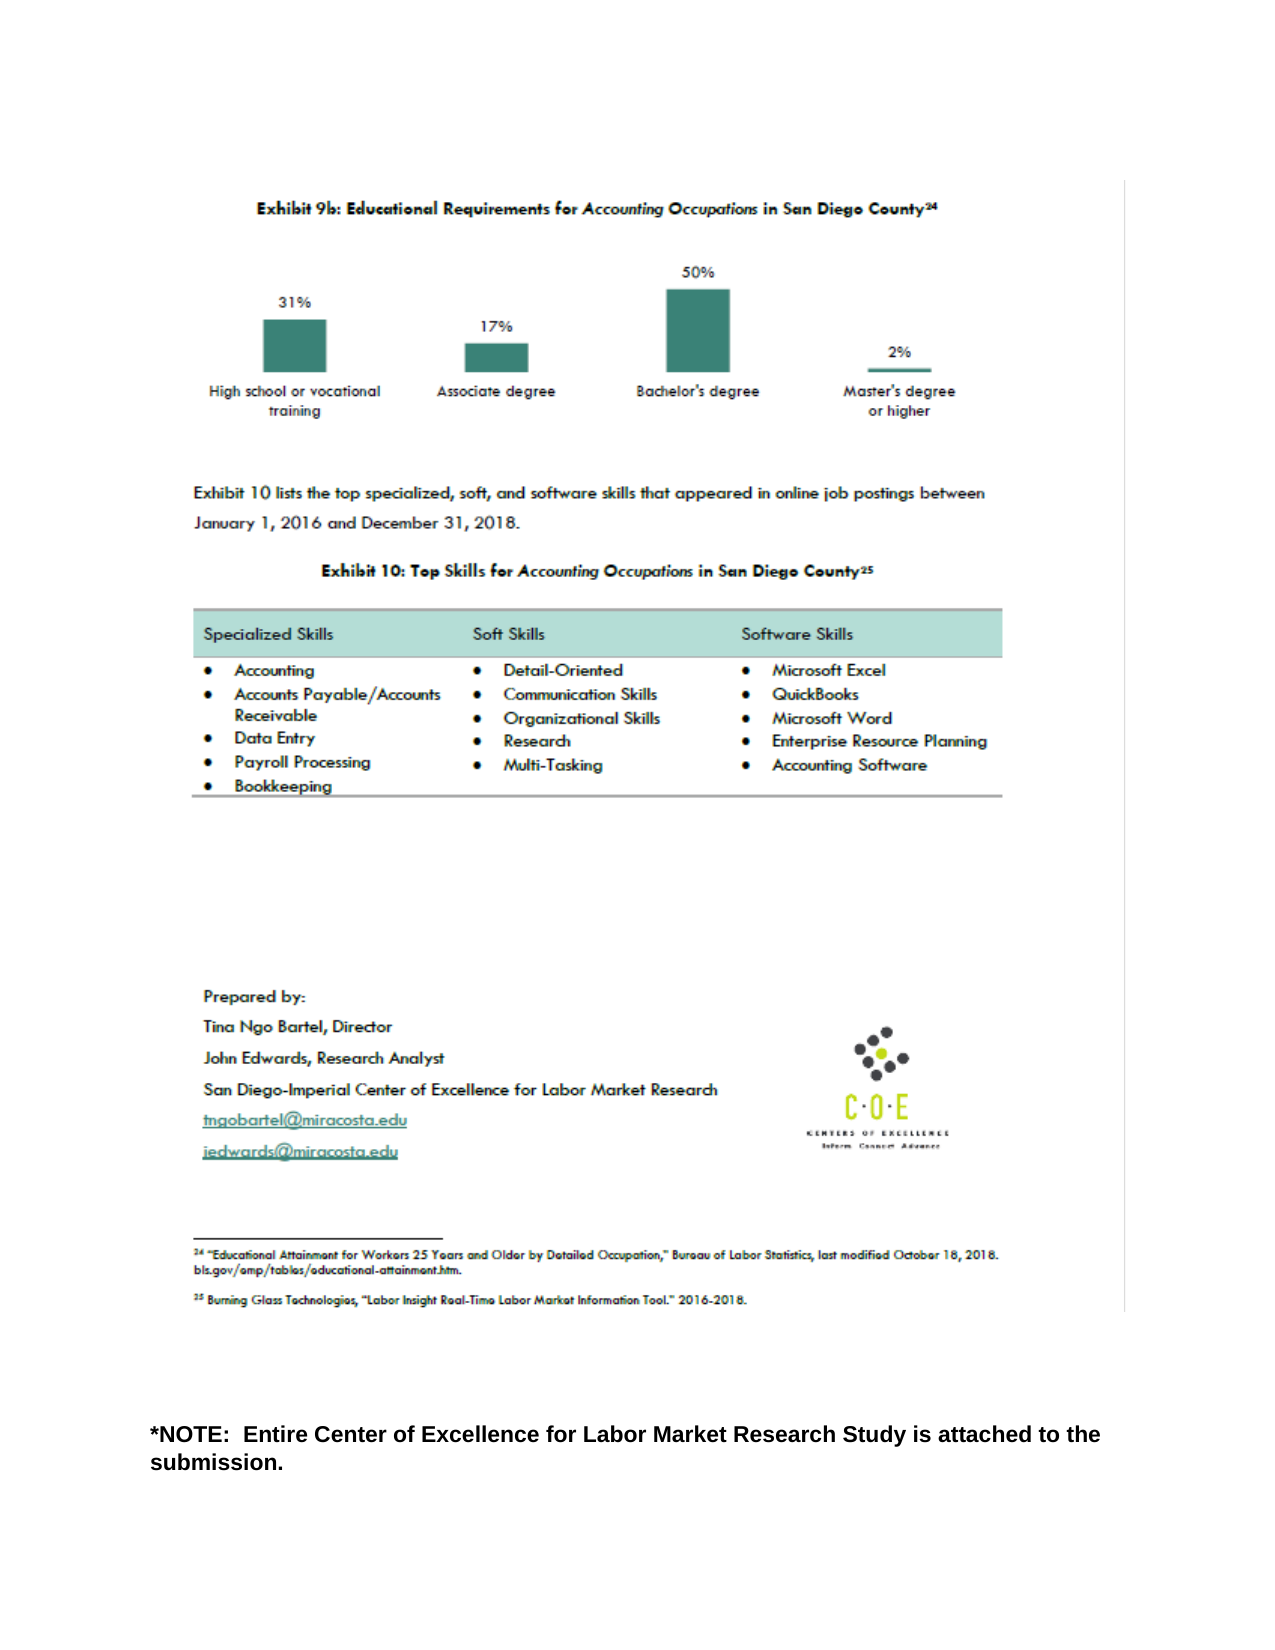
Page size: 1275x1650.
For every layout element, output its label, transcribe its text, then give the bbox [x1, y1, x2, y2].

picture [150, 180, 1125, 1312]
text *NOTE: Entire Center of Excellence for Labor Market Research Study is attached to the submission. [150, 1421, 1125, 1475]
